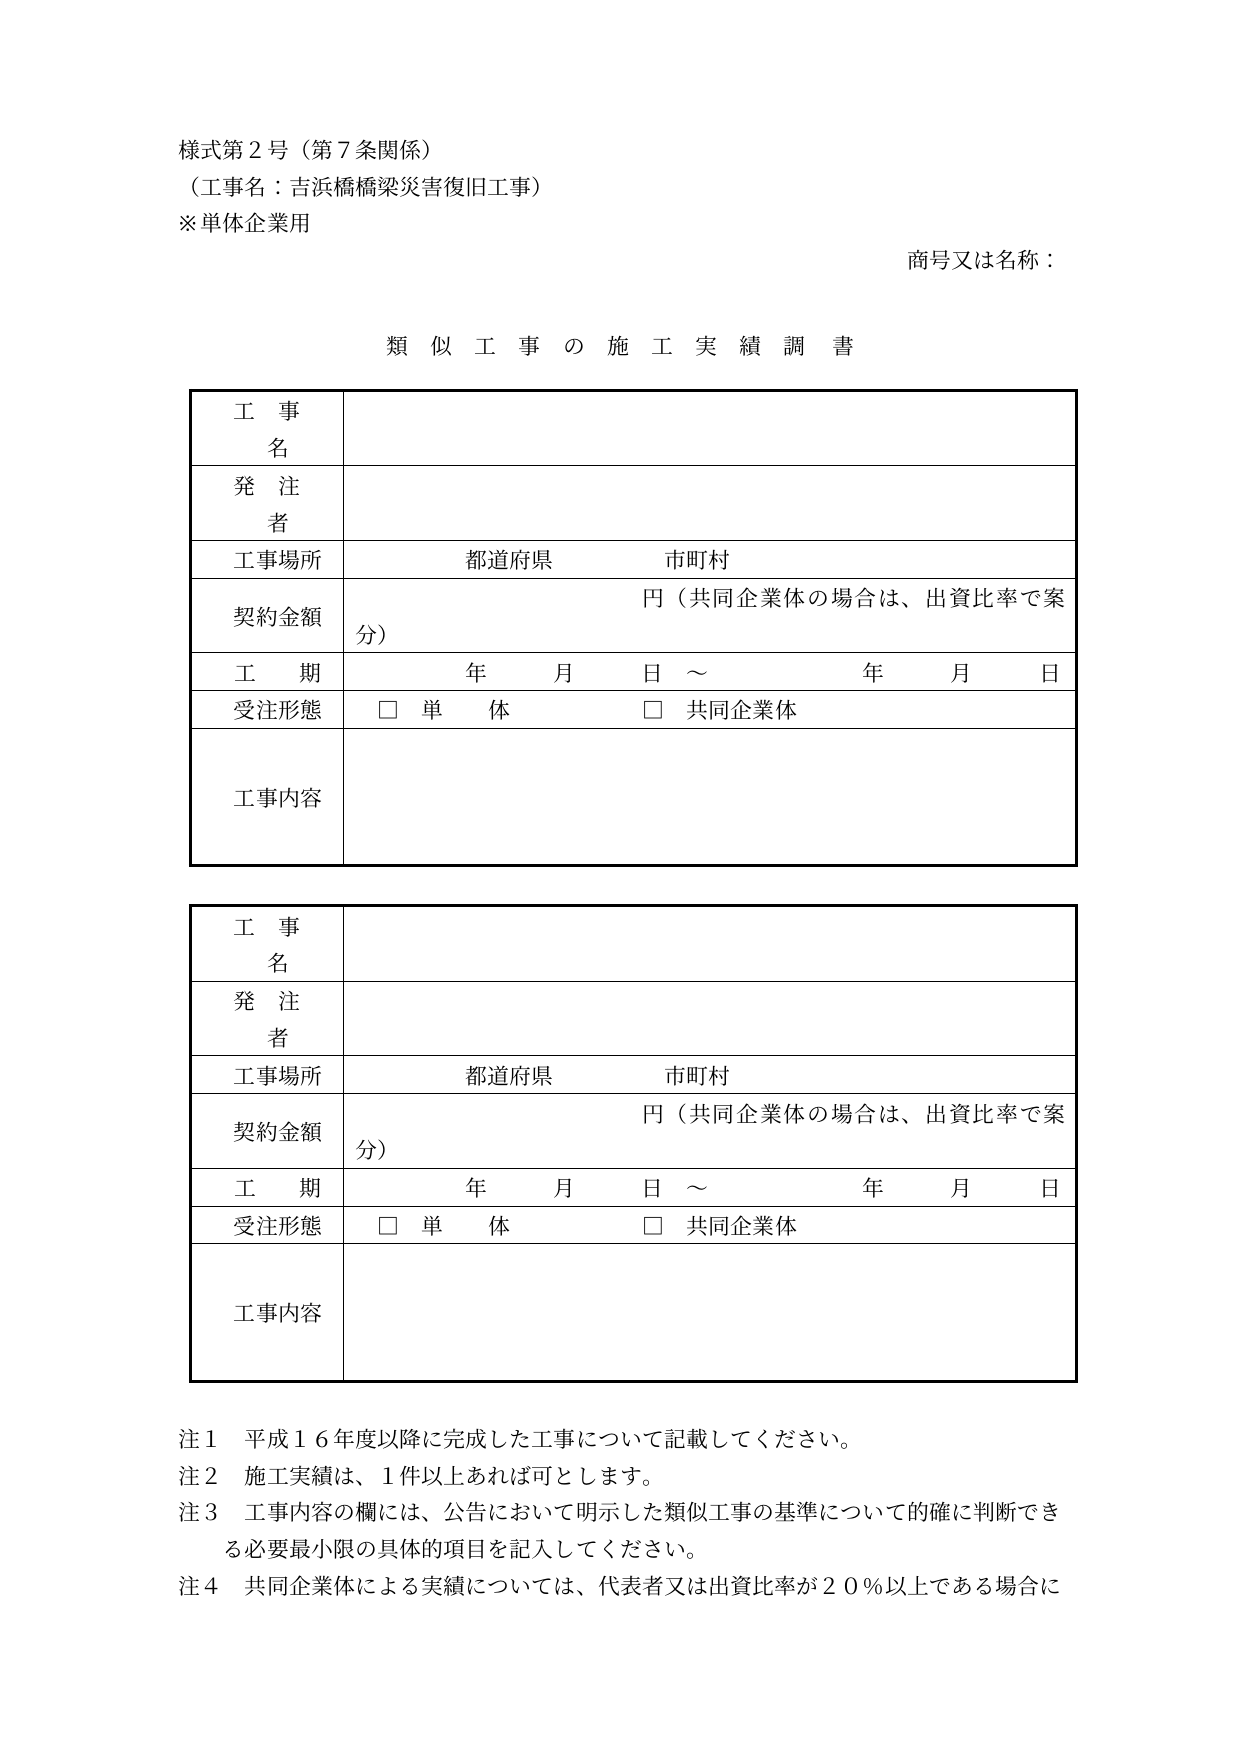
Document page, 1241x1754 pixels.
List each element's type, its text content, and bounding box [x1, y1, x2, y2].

text 商号又は名称： [178, 241, 1062, 278]
table_cell 受注形態 [192, 691, 343, 728]
table_cell 工事内容 [192, 729, 343, 864]
table_cell 工期 [192, 1169, 343, 1206]
table_cell 年 月 日 ～ 年 月 日 [344, 653, 1075, 690]
text 注３ 工事内容の欄には、公告において明示した類似工事の基準について的確に判断できる必要最小限の具体的項目を記入してください。 [178, 1493, 1062, 1567]
table_cell 都道府県 市町村 [344, 541, 1075, 578]
table_cell [344, 466, 1075, 540]
table_cell [344, 1244, 1075, 1379]
table_cell 工期 [192, 653, 343, 690]
table_cell 発注者 [192, 466, 343, 540]
table_cell 工事場所 [192, 1056, 343, 1093]
table_header 工事名 [192, 907, 343, 981]
text ※単体企業用 [178, 204, 1062, 241]
table_header [344, 392, 1075, 465]
table_cell □ 単体 □ 共同企業体 [344, 691, 1075, 728]
table_header [344, 907, 1075, 981]
text 類似工事の施工実績調書 [178, 327, 1062, 364]
table_cell 契約金額 [192, 1094, 343, 1168]
table_cell [344, 729, 1075, 864]
table_cell 契約金額 [192, 579, 343, 652]
table_cell [344, 982, 1075, 1055]
table_header 工事名 [192, 392, 343, 465]
table_cell 発注者 [192, 982, 343, 1055]
text 注１ 平成１６年度以降に完成した工事について記載してください。 [178, 1419, 1062, 1456]
text （工事名：吉浜橋橋梁災害復旧工事） [178, 167, 1062, 204]
table_cell 工事内容 [192, 1244, 343, 1379]
table_cell 都道府県 市町村 [344, 1056, 1075, 1093]
text 様式第２号（第７条関係） [178, 131, 1062, 167]
table_cell 工事場所 [192, 541, 343, 578]
table_cell 円（共同企業体の場合は、出資比率で案分） [344, 579, 1075, 652]
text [178, 1567, 1062, 1603]
text 注２ 施工実績は、１件以上あれば可とします。 [178, 1456, 1062, 1493]
table_cell 年 月 日 ～ 年 月 日 [344, 1169, 1075, 1206]
table_cell □ 単体 □ 共同企業体 [344, 1207, 1075, 1243]
table_cell 円（共同企業体の場合は、出資比率で案分） [344, 1094, 1075, 1168]
table_cell 受注形態 [192, 1207, 343, 1243]
